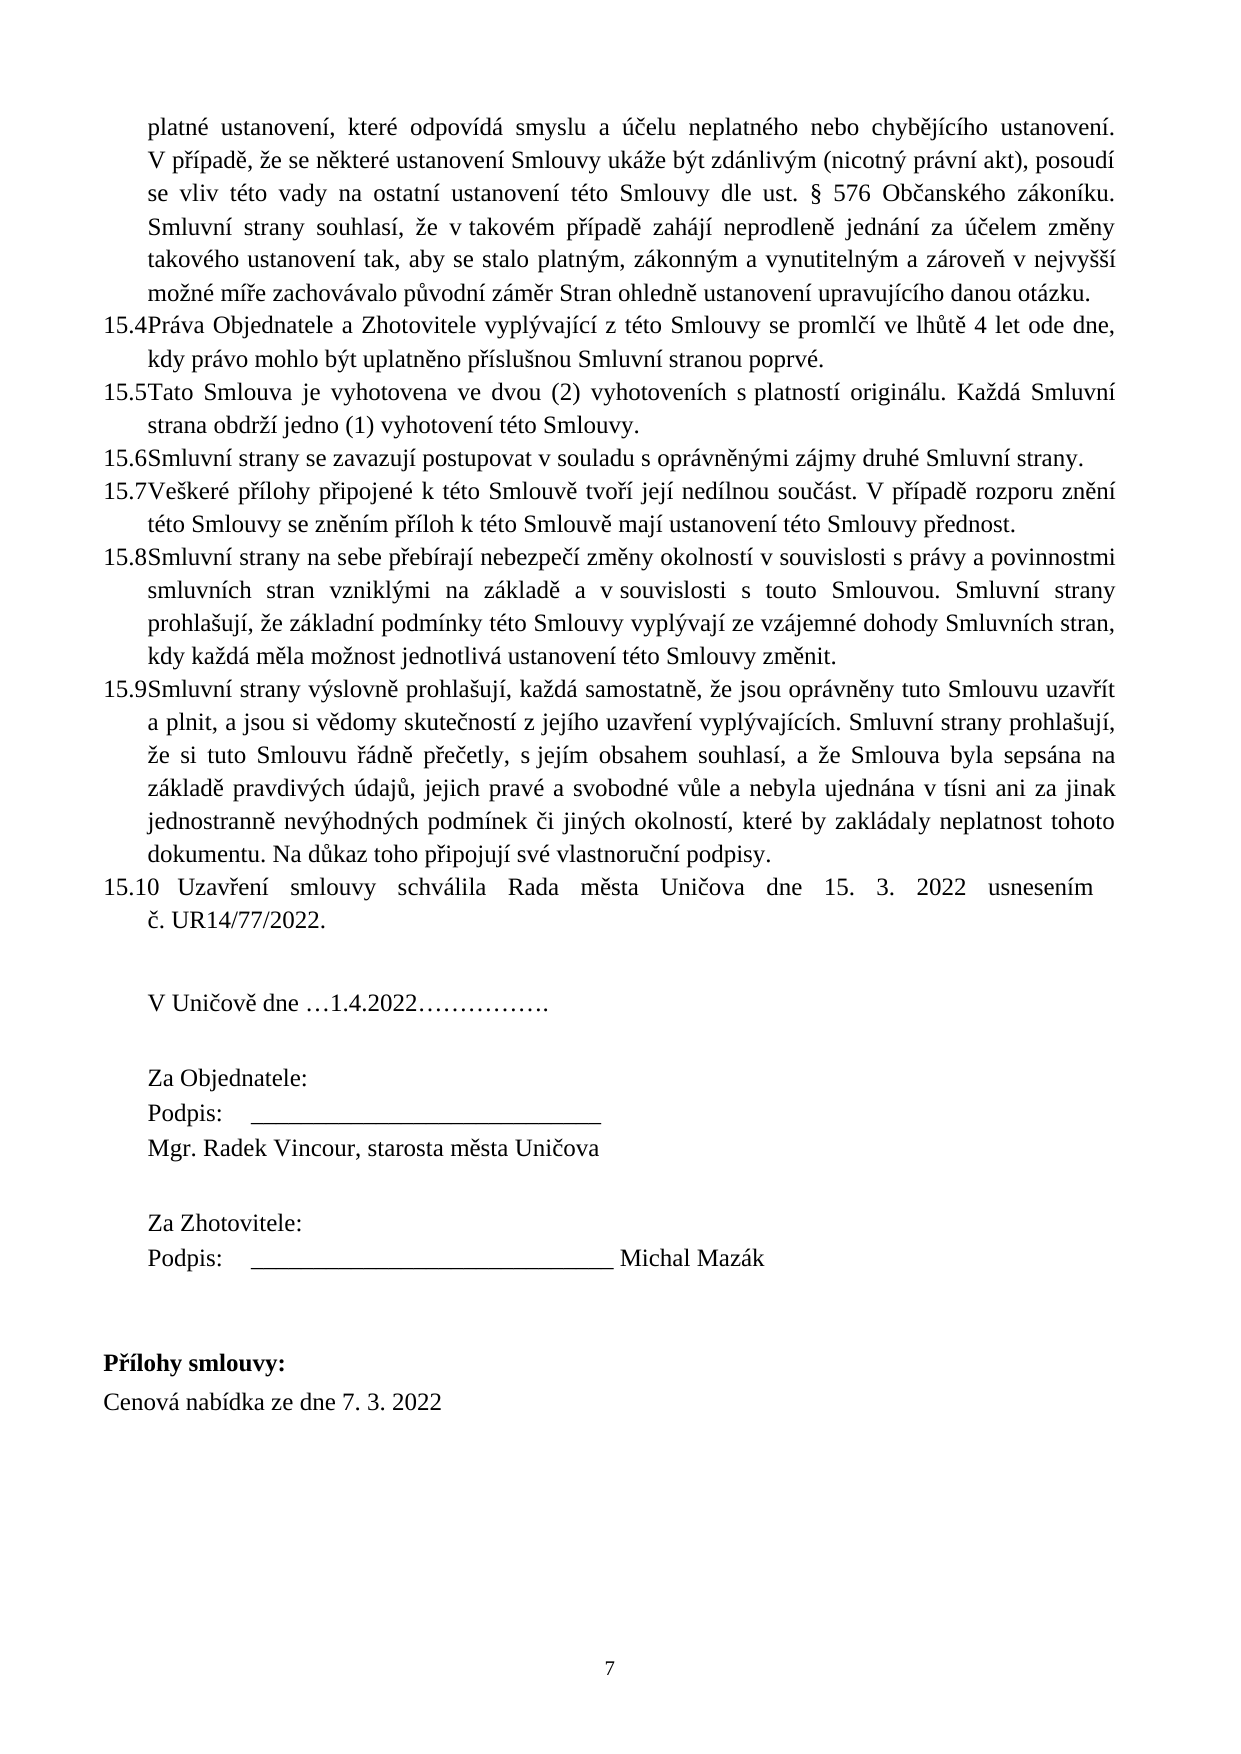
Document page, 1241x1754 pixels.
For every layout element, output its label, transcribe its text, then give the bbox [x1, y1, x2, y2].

text V Uničově dne …1.4.2022……………. [147, 984, 1116, 1017]
list Smluvní strany se zavazují postupovat v souladu s oprávněnými zájmy druhé Smluvní strany. [103, 443, 1116, 471]
list Veškeré přílohy připojené k této Smlouvě tvoří její nedílnou součást. V případě rozporu znění této Smlouvy se zněním příloh k této Smlouvě mají ustanovení této Smlouvy přednost. [103, 476, 1116, 537]
text Cenová nabídka ze dne 7. 3. 2022 [103, 1383, 1116, 1416]
list Smluvní strany na sebe přebírají nebezpečí změny okolností v souvislosti s právy a povinnostmi smluvních stran vzniklými na základě a v souvislosti s touto Smlouvou. Smluvní strany prohlašují, že základní podmínky této Smlouvy vyplývají ze vzájemné dohody Smluvních stran, kdy každá měla možnost jednotlivá ustanovení této Smlouvy změnit. [103, 542, 1116, 669]
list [103, 112, 1116, 306]
text Za Zhotovitele: [147, 1208, 1116, 1236]
list Tato Smlouva je vyhotovena ve dvou (2) vyhotoveních s platností originálu. Každá Smluvní strana obdrží jedno (1) vyhotovení této Smlouvy. [103, 377, 1116, 438]
list Smluvní strany výslovně prohlašují, každá samostatně, že jsou oprávněny tuto Smlouvu uzavřít a plnit, a jsou si vědomy skutečností z jejího uzavření vyplývajících. Smluvní strany prohlašují, že si tuto Smlouvu řádně přečetly, s jejím obsahem souhlasí, a že Smlouva byla sepsána na základě pravdivých údajů, jejich pravé a svobodné vůle a nebyla ujednána v tísni ani za jinak jednostranně nevýhodných podmínek či jiných okolností, které by zakládaly neplatnost tohoto dokumentu. Na důkaz toho připojují své vlastnoruční podpisy. [103, 674, 1116, 868]
list Uzavření smlouvy schválila Rada města Uničova dne 15. 3. 2022 usnesením č. UR14/77/2022. [103, 872, 1116, 934]
text Za Objednatele: [147, 1063, 1116, 1092]
list Práva Objednatele a Zhotovitele vyplývající z této Smlouvy se promlčí ve lhůtě 4 let ode dne, kdy právo mohlo být uplatněno příslušnou Smluvní stranou poprvé. [103, 311, 1116, 372]
text Mgr. Radek Vincour, starosta města Uničova [147, 1133, 1116, 1162]
text Podpis: _____________________________ Michal Mazák [147, 1243, 1116, 1271]
text Přílohy smlouvy: [103, 1348, 1116, 1376]
text Podpis: ____________________________ [147, 1098, 1116, 1127]
